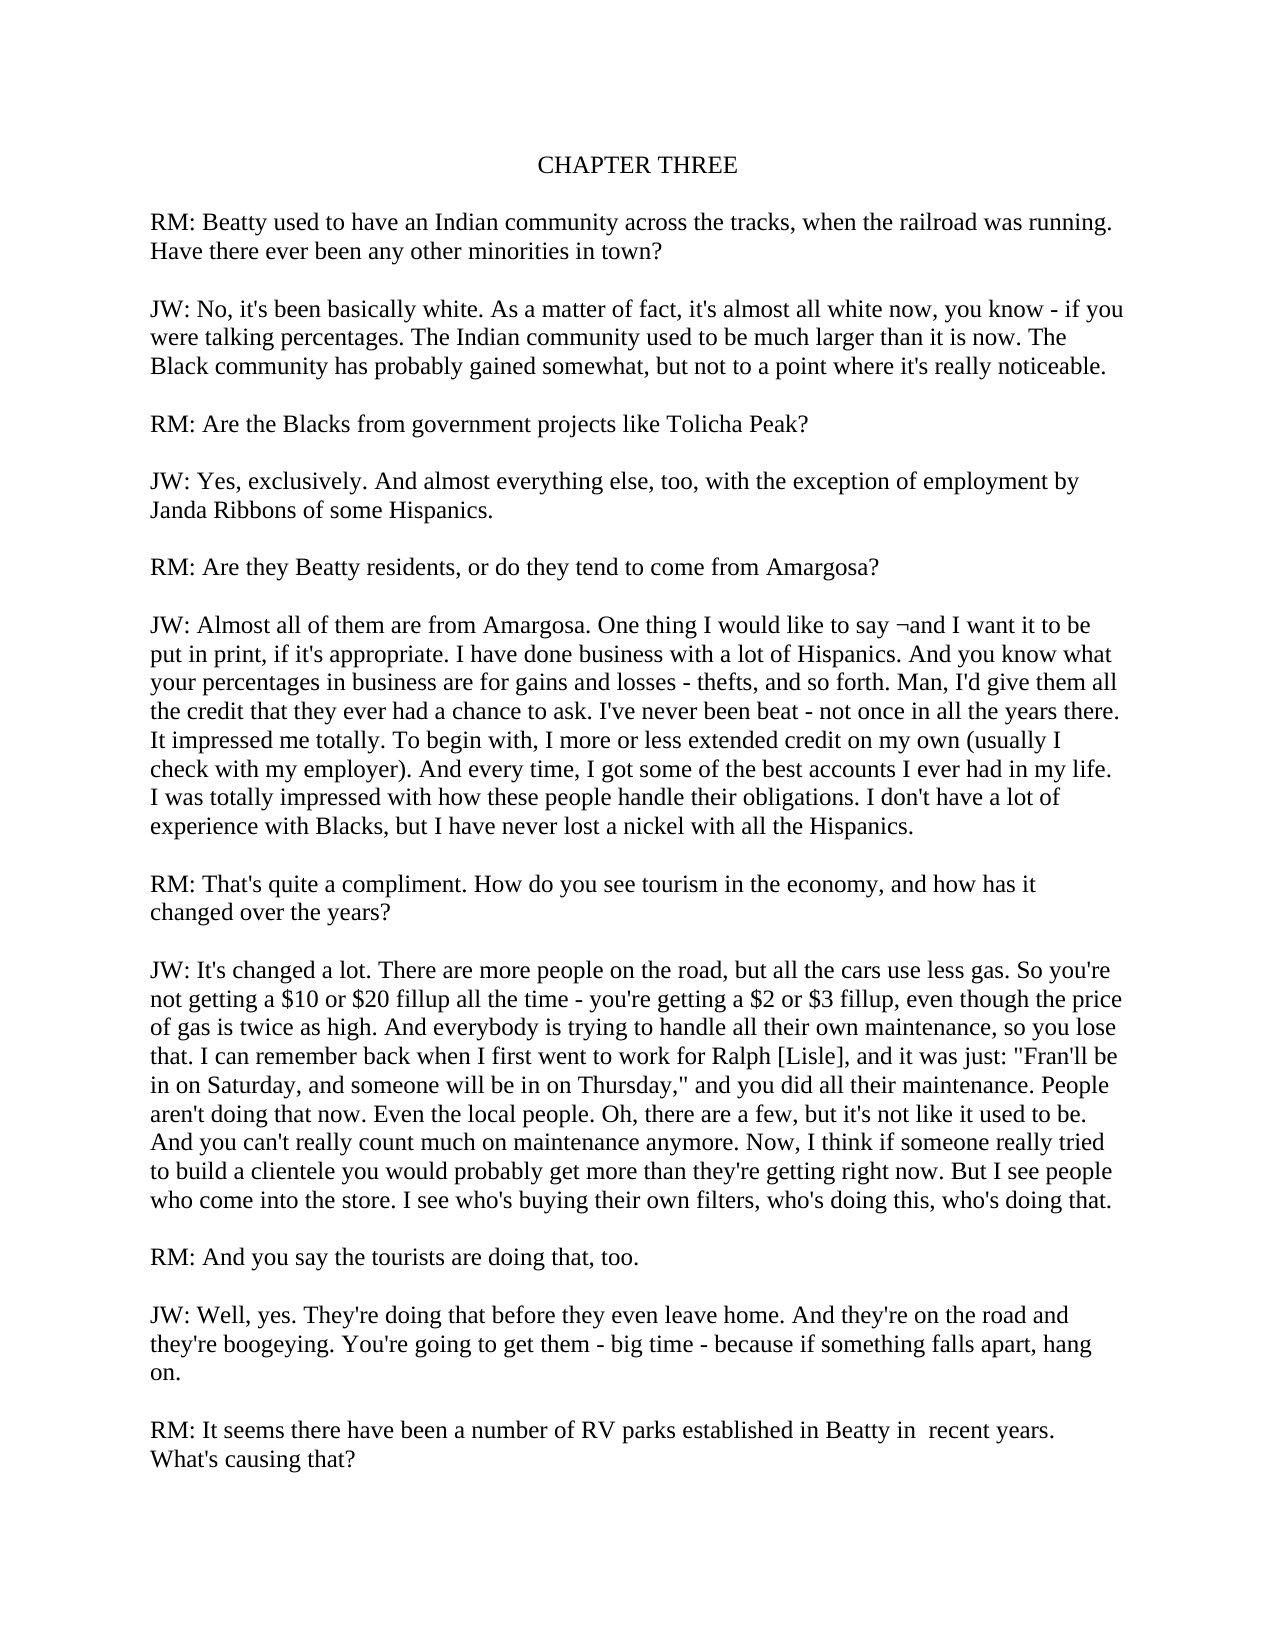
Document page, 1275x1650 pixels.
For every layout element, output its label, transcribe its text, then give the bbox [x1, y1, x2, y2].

text RM: And you say the tourists are doing that, too. [150, 1242, 1125, 1271]
text RM: It seems there have been a number of RV parks established in Beatty in recent years. What's causing that? [150, 1415, 1125, 1472]
text RM: Are they Beatty residents, or do they tend to come from Amargosa? [150, 552, 1125, 581]
text JW: Almost all of them are from Amargosa. One thing I would like to say ¬and I want it to be put in print, if it's appropriate. I have done business with a lot of Hispanics. And you know what your percentages in business are for gains and losses - thefts, and so forth. Man, I'd give them all the credit that they ever had a chance to ask. I've never been beat - not once in all the years there. It impressed me totally. To begin with, I more or less extended credit on my own (usually I check with my employer). And every time, I got some of the best accounts I ever had in my life. I was totally impressed with how these people handle their obligations. I don't have a lot of experience with Blacks, but I have never lost a nickel with all the Hispanics. [150, 610, 1125, 840]
text JW: No, it's been basically white. As a matter of fact, it's almost all white now, you know - if you were talking percentages. The Indian community used to be much larger than it is now. The Black community has probably gained somewhat, but not to a point where it's really noticeable. [150, 294, 1125, 380]
text JW: It's changed a lot. There are more people on the road, but all the cars use less gas. So you're not getting a $10 or $20 fillup all the time - you're getting a $2 or $3 fillup, even though the price of gas is twice as high. And everybody is trying to handle all their own maintenance, so you lose that. I can remember back when I first went to work for Ralph [Lisle], and it was just: "Fran'll be in on Saturday, and someone will be in on Thursday," and you did all their maintenance. People aren't doing that now. Even the local people. Oh, there are a few, but it's not like it used to be. And you can't really count much on maintenance anymore. Now, I think if someone really tried to build a clientele you would probably get more than they're getting right now. But I see people who come into the store. I see who's buying their own filters, who's doing this, who's doing that. [150, 955, 1125, 1214]
text CHAPTER THREE [150, 150, 1125, 179]
text JW: Yes, exclusively. And almost everything else, too, with the exception of employment by Janda Ribbons of some Hispanics. [150, 466, 1125, 524]
text JW: Well, yes. They're doing that before they even leave home. And they're on the road and they're boogeying. You're going to get them - big time - because if something falls apart, hang on. [150, 1300, 1125, 1386]
text RM: That's quite a compliment. How do you see tourism in the economy, and how has it changed over the years? [150, 869, 1125, 926]
text RM: Are the Blacks from government projects like Tolicha Peak? [150, 409, 1125, 437]
text RM: Beatty used to have an Indian community across the tracks, when the railroad was running. Have there ever been any other minorities in town? [150, 207, 1125, 265]
